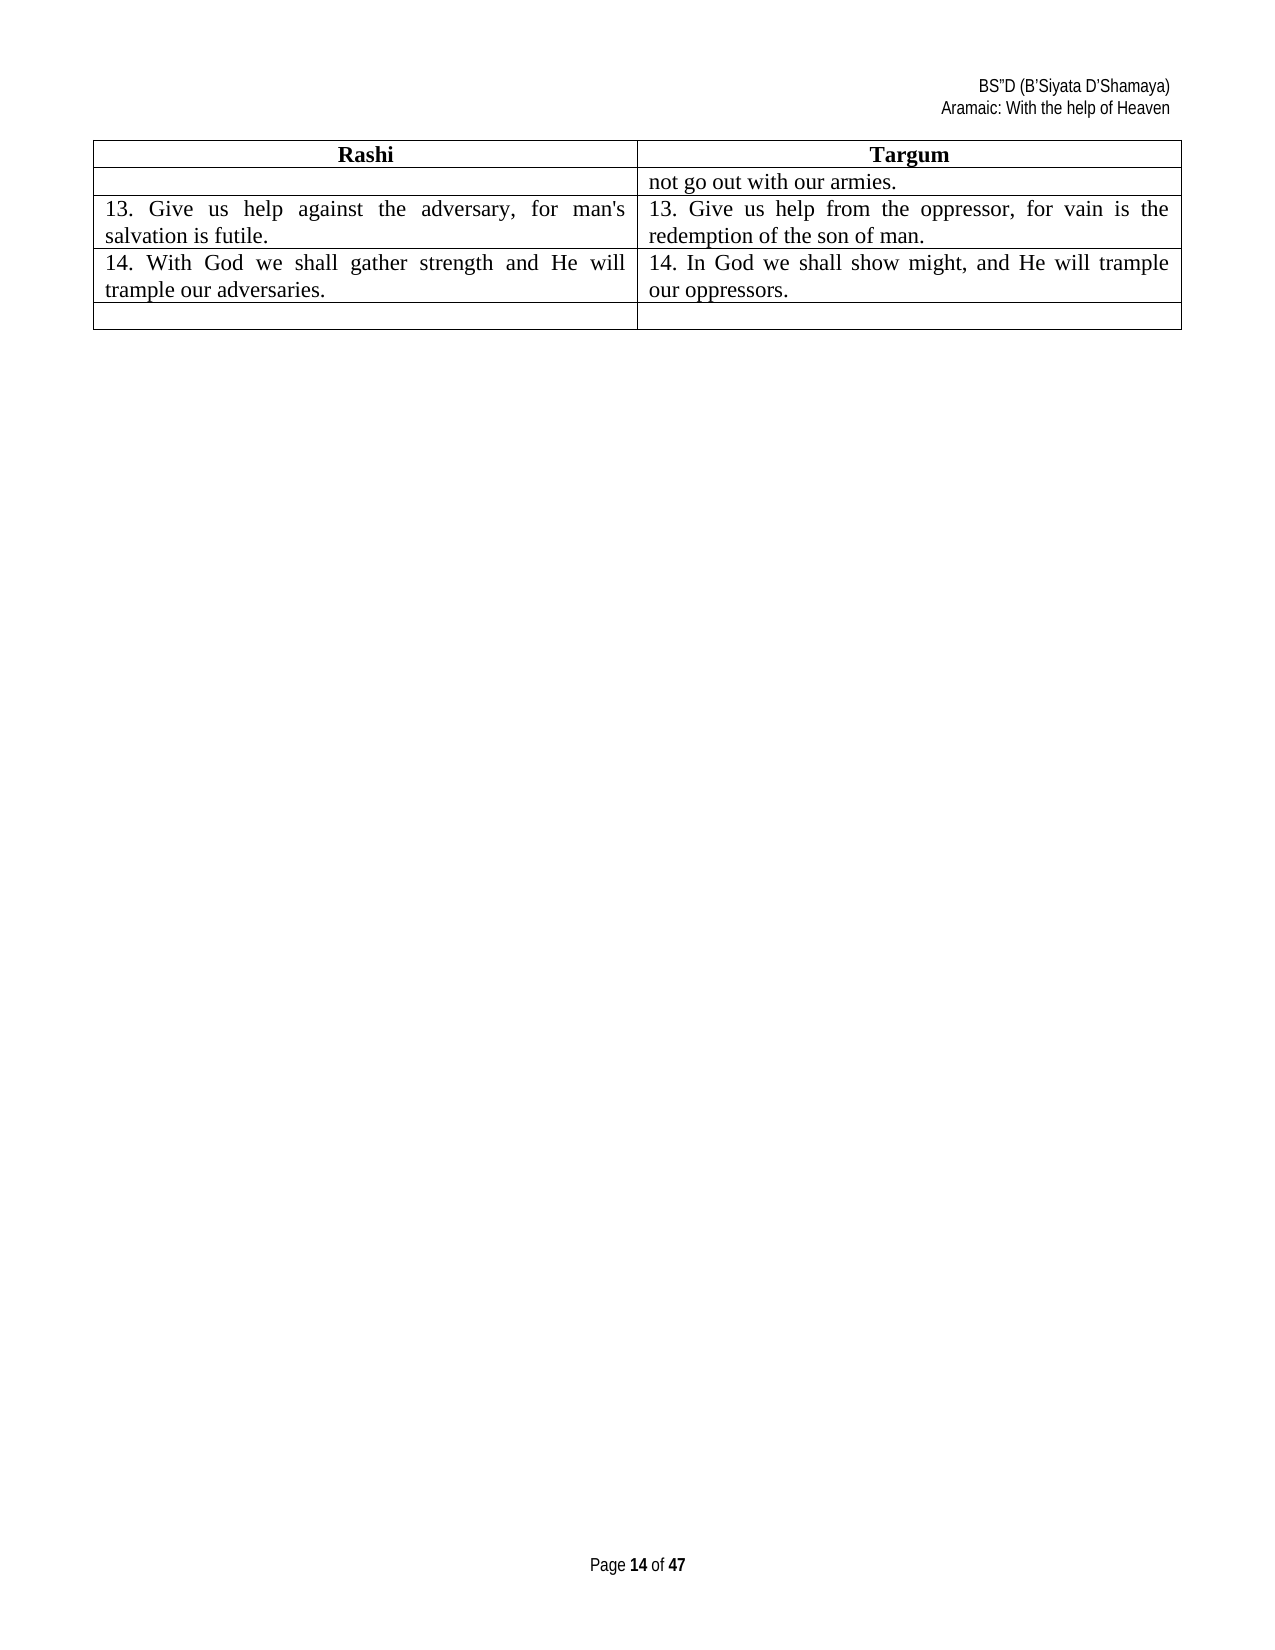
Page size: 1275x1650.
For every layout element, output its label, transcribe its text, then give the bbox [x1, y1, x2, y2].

table_cell [638, 303, 1181, 329]
table_cell 14. In God we shall show might, and He will trample our oppressors. [638, 249, 1181, 302]
table_header Targum [638, 141, 1181, 167]
table_cell [94, 303, 637, 329]
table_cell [94, 168, 637, 194]
table_cell 13. Give us help against the adversary, for man's salvation is futile. [94, 196, 637, 248]
table_header Rashi [94, 141, 637, 167]
table_cell 13. Give us help from the oppressor, for vain is the redemption of the son of man. [638, 196, 1181, 248]
table_cell 14. With God we shall gather strength and He will trample our adversaries. [94, 249, 637, 302]
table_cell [638, 168, 1181, 194]
